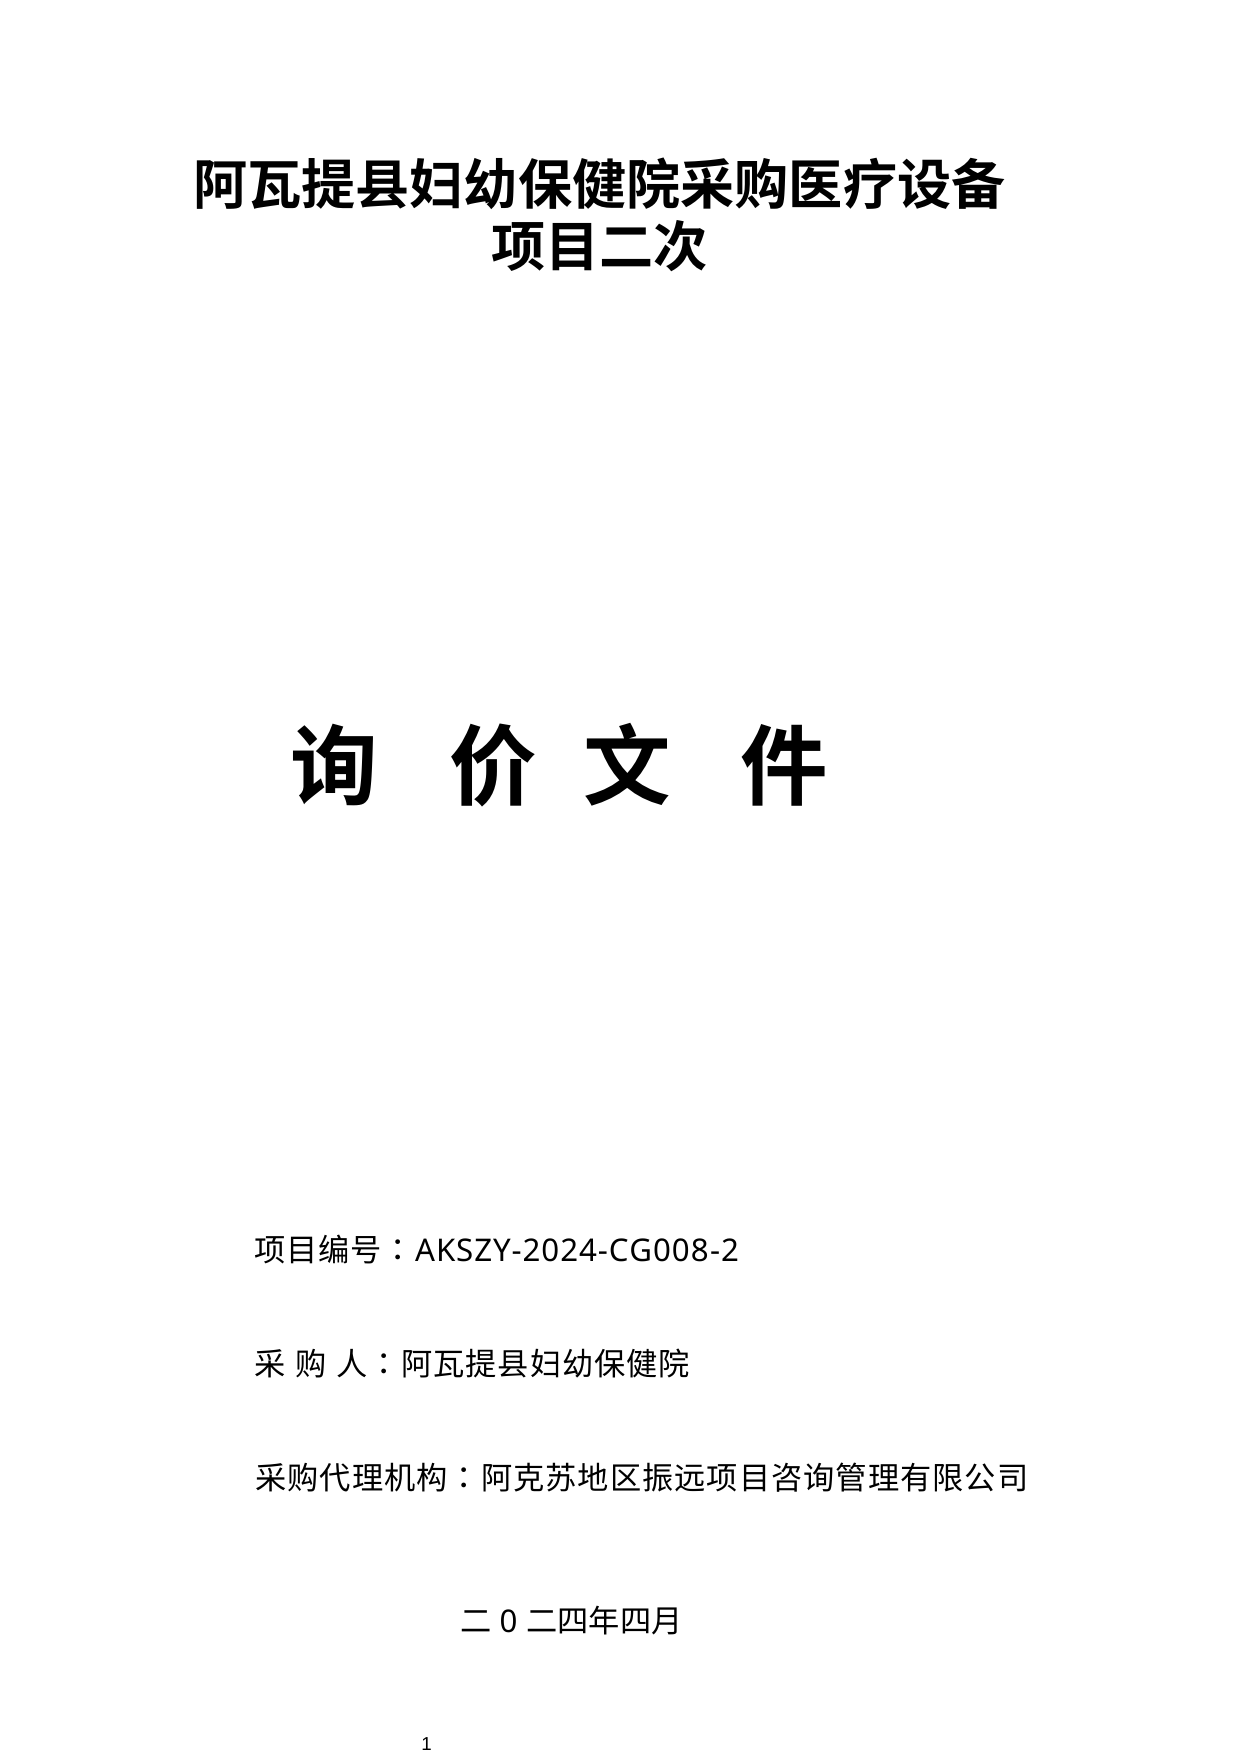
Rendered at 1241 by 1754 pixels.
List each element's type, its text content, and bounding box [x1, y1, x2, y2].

text 阿瓦提县妇幼保健院采购医疗设备 [88, 154, 1054, 216]
text 采 购 人：阿瓦提县妇幼保健院 [88, 1339, 1054, 1384]
text 二 0 二四年四月 [88, 1598, 1054, 1641]
text 询 价 文 件 [290, 703, 1054, 822]
text 项目二次 [88, 216, 1054, 278]
text 采购代理机构：阿克苏地区振远项目咨询管理有限公司 [88, 1456, 1054, 1499]
text 项目编号：AKSZY-2024-CG008-2 [88, 1227, 1054, 1270]
